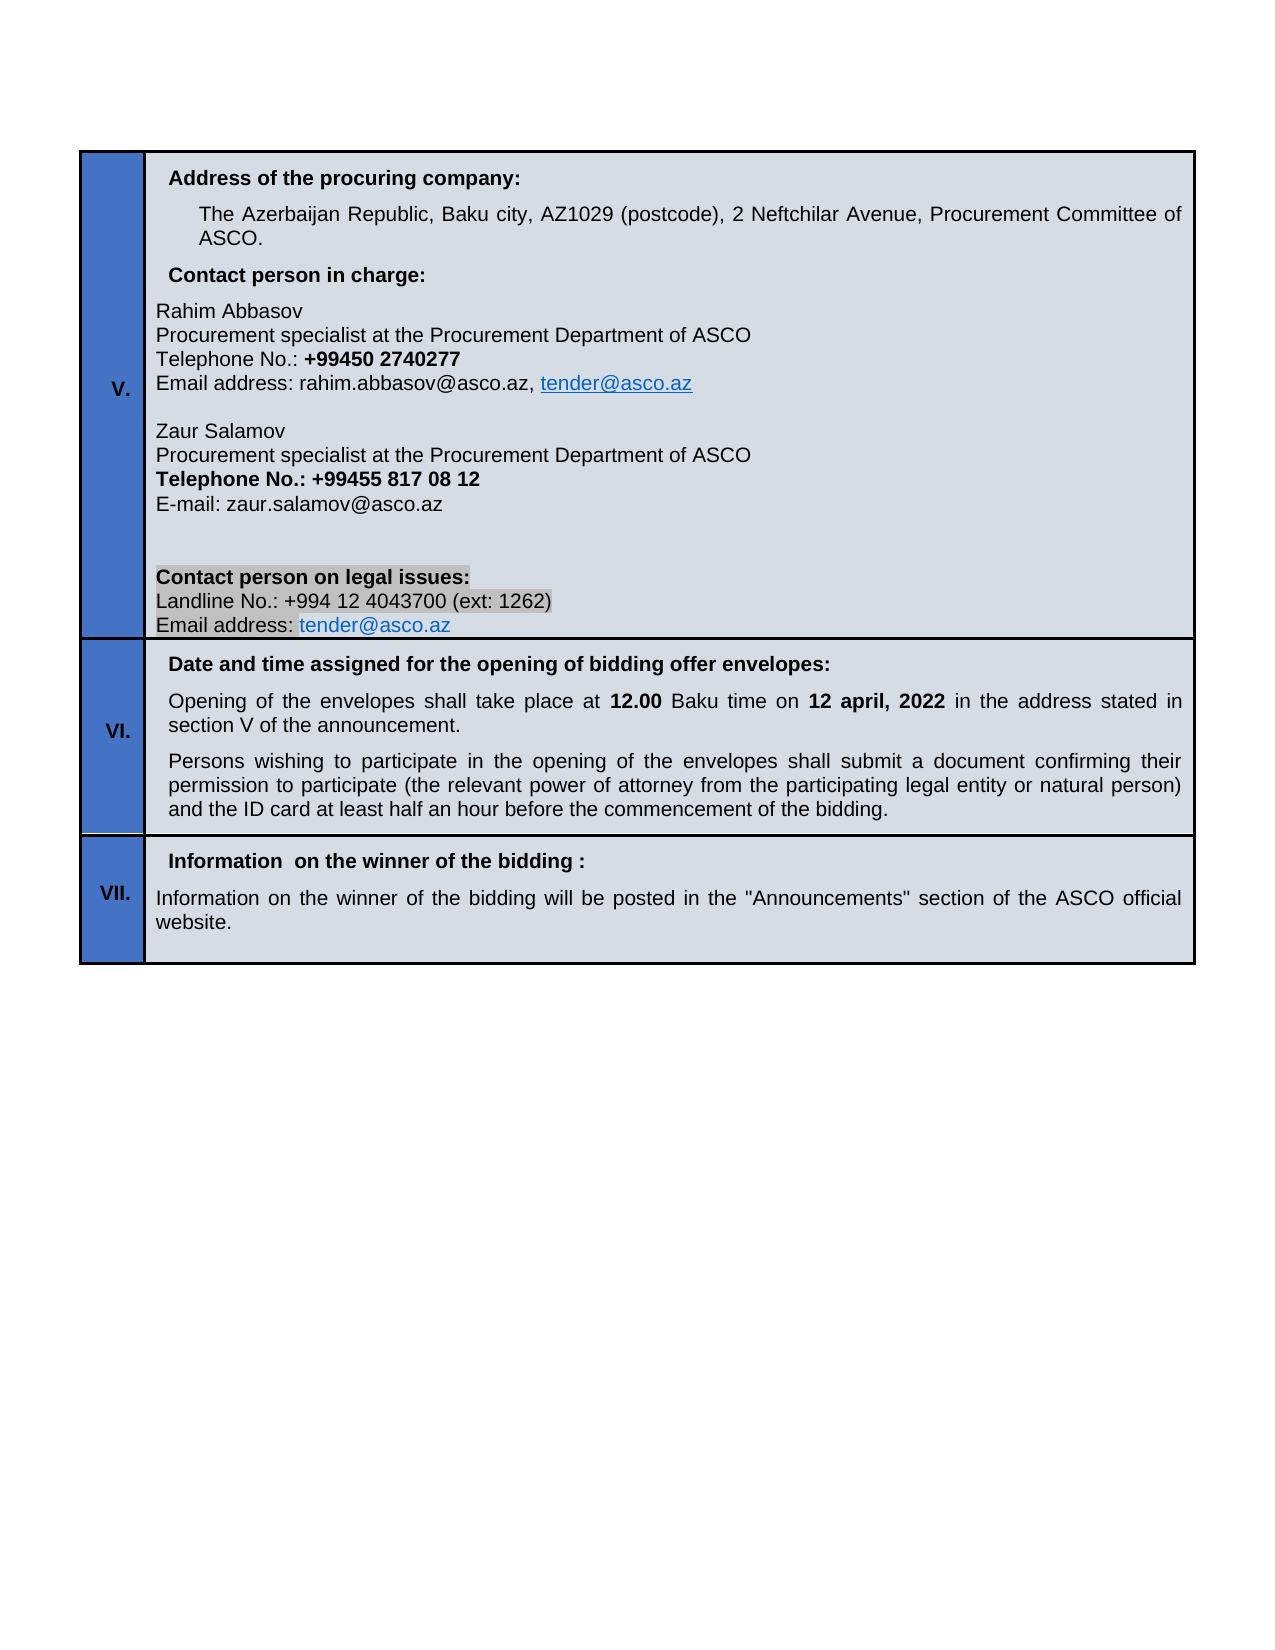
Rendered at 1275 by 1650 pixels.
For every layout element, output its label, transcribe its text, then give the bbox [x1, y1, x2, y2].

table_cell Information on the winner of the bidding : Information on the winner of the bidding will be posted in the "Announcements" section of the ASCO official website. [146, 837, 1193, 962]
table_cell Address of the procuring company: The Azerbaijan Republic, Baku city, AZ1029 (postcode), 2 Neftchilar Avenue, Procurement Committee of ASCO. Contact person in charge: Rahim Abbasov Procurement specialist at the Procurement Department of ASCO Telephone No.: +99450 2740277 Email address: rahim.abbasov@asco.az, tender@asco.az Zaur Salamov Procurement specialist at the Procurement Department of ASCO Telephone No.: +99455 817 08 12 E-mail: zaur.salamov@asco.az Contact person on legal issues: Landline No.: +994 12 4043700 (ext: 1262) Email address: tender@asco.az [146, 153, 1193, 637]
table_cell [82, 837, 143, 962]
table_cell Date and time assigned for the opening of bidding offer envelopes: Opening of the envelopes shall take place at 12.00 Baku time on 12 april, 2022 in the address stated in section V of the announcement. Persons wishing to participate in the opening of the envelopes shall submit a document confirming their permission to participate (the relevant power of attorney from the participating legal entity or natural person) and the ID card at least half an hour before the commencement of the bidding. [146, 640, 1193, 833]
table_cell [82, 153, 143, 637]
table_cell [82, 640, 143, 833]
